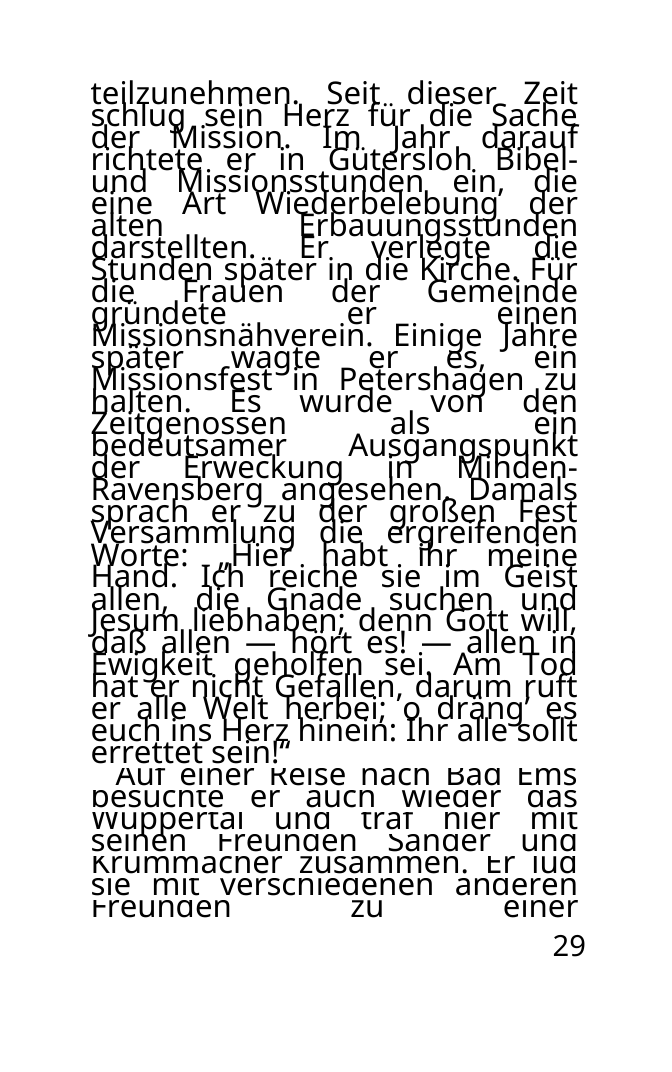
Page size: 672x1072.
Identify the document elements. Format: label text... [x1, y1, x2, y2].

text 29 [552, 933, 586, 962]
text Auf einer Reise nach Bad Ems besuchte er auch wieder das Wuppertal und traf hier mit seinen Freunden Sander und Krummacher zusammen. Er lud sie mit verschiedenen anderen Freunden zu einer Pastoralkonfe- renz nach Gütersloh ein, mit der er das erste Missionsfest in Gütersloh verband, auf dem Fr. W. Krummacher predigte. Seine Gegner empfanden das Missionsfest als eine Herausforderung und suchten nach einer Gelegenheit, den Kampf wieder mit ihm aufzunehmen. Sie ergab sich bald auf Grund der seit 1835 eingeführten Kirchenordnung für Rheinland und Westfalen. Man brachte die Sache der Mission auf der Kreissynode vor. Es wurde der Antrag gestellt, daß die Mission nicht mehr Vereins-, sondern Gemeindesache werden müsse. Die Missionsfeste sollten für die Zukunft in allen Gemeinden am 2. Pfingsttage abgehalten werden. Statt der Missionsstunden schlug man vor, alle Vierteljahre einiges aus den Missionsblättern im Anschluß an die Kinderlehre vorzulesen. Volkening setjte es aber durch, daß in das Protokoll die Bestimmung aufgenommen [90, 768, 578, 919]
text teilzunehmen. Seit dieser Zeit schlug sein Herz für die Sache der Mission. Im Jahr darauf richtete er in Gütersloh Bibel- und Missionsstunden ein, die eine Art Wiederbelebung der alten Erbauungsstunden darstellten. Er verlegte die Stunden später in die Kirche. Für die Frauen der Gemeinde gründete er einen Missionsnähverein. Einige Jahre später wagte er es, ein Missionsfest in Petershagen zu halten. Es wurde von den Zeitgenossen als ein bedeutsamer Ausgangspunkt der Erweckung in Minden-Ravensberg angesehen. Damals sprach er zu der großen Fest Versammlung die ergreifenden Worte: „Hier habt ihr meine Hand. Ich reiche sie im Geist allen, die Gnade suchen und Jesum liebhaben; denn Gott will, daß allen — hört es! — allen in Ewigkeit geholfen sei. Am Tod hat er nicht Gefallen, darum ruft er alle Welt herbei; o dräng’ es euch ins Herz hinein: Ihr alle sollt errettet sein!“ [90, 87, 578, 768]
